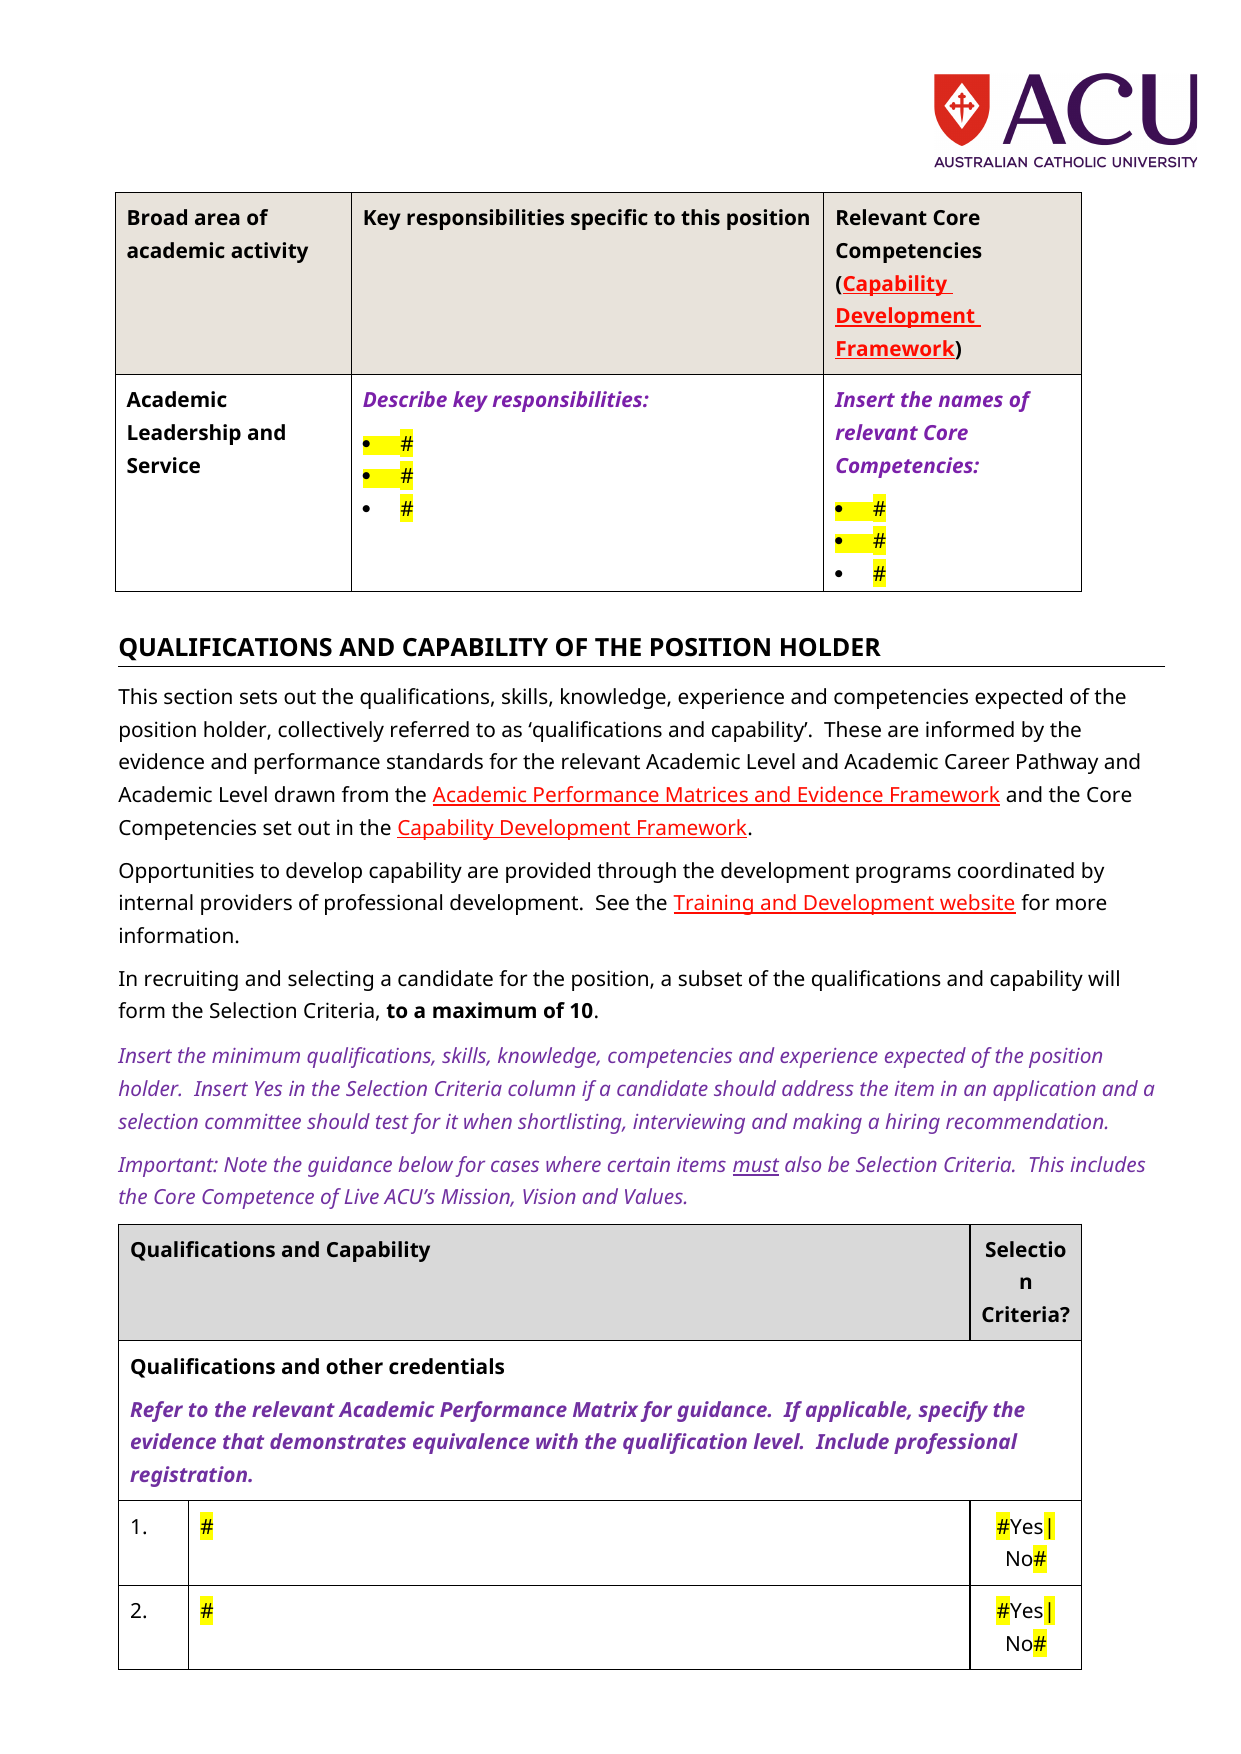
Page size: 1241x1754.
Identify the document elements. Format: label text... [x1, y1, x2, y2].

table_header Broad area of academic activity [116, 193, 351, 374]
text QUALIFICATIONS AND CAPABILITY OF THE POSITION HOLDER [118, 629, 1165, 666]
picture [934, 73, 1198, 169]
table_cell [119, 1501, 188, 1585]
text Important: Note the guidance below for cases where certain items must also be Selection Criteria. This includes the Core Competence of Live ACU’s Mission, Vision and Values. [118, 1150, 1165, 1211]
text Insert the minimum qualifications, skills, knowledge, competencies and experience expected of the position holder. Insert Yes in the Selection Criteria column if a candidate should address the item in an application and a selection committee should test for it when shortlisting, interviewing and making a hiring recommendation. [118, 1042, 1165, 1135]
table_cell # [189, 1586, 969, 1669]
table_cell [119, 1586, 188, 1669]
table_cell Describe key responsibilities: # # # [352, 375, 823, 591]
table_cell Insert the names of relevant Core Competencies: # # # [824, 375, 1081, 591]
table_header Qualifications and Capability [119, 1225, 969, 1340]
table_header Key responsibilities specific to this position [352, 193, 823, 374]
table_header Relevant Core Competencies (Capability Development Framework) [824, 193, 1081, 374]
table_header Selection Criteria? [971, 1225, 1081, 1340]
table_cell #Yes|No# [971, 1586, 1081, 1669]
table_cell Qualifications and other credentials Refer to the relevant Academic Performance Matrix for guidance. If applicable, specify the evidence that demonstrates equivalence with the qualification level. Include professional registration. [119, 1341, 1081, 1500]
table_cell Academic Leadership and Service [116, 375, 351, 591]
text Opportunities to develop capability are provided through the development programs coordinated by internal providers of professional development. See the Training and Development website for more information. [118, 856, 1165, 949]
text This section sets out the qualifications, skills, knowledge, experience and competencies expected of the position holder, collectively referred to as ‘qualifications and capability’. These are informed by the evidence and performance standards for the relevant Academic Level and Academic Career Pathway and Academic Level drawn from the Academic Performance Matrices and Evidence Framework and the Core Competencies set out in the Capability Development Framework. [118, 682, 1165, 841]
text In recruiting and selecting a candidate for the position, a subset of the qualifications and capability will form the Selection Criteria, to a maximum of 10. [118, 964, 1165, 1025]
table_cell # [189, 1501, 969, 1585]
table_cell #Yes|No# [971, 1501, 1081, 1585]
